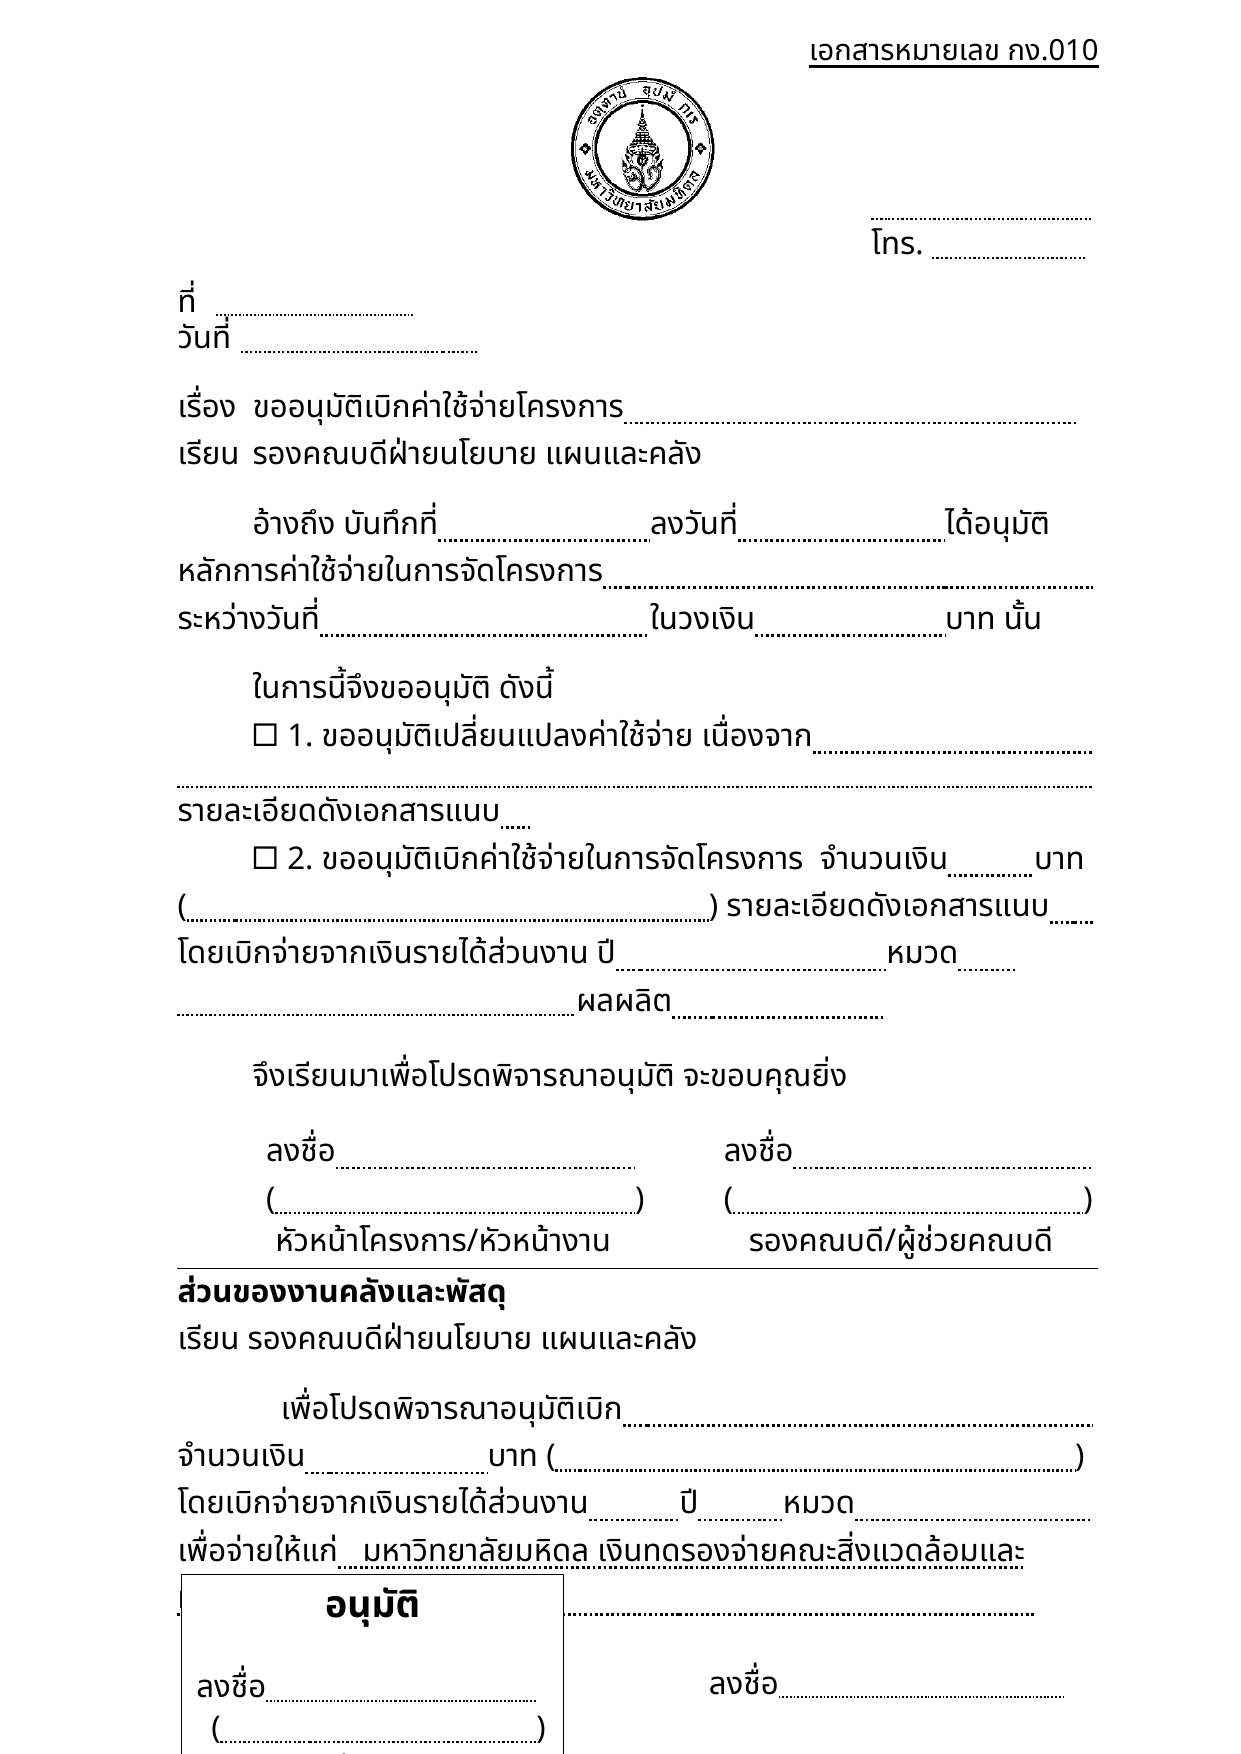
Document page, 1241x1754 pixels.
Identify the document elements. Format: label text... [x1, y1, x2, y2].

text ลงชื่อ [709, 1665, 1099, 1702]
text เรียน รองคณบดีฝ่ายนโยบาย แผนและคลัง [177, 431, 1098, 478]
text ที่ [177, 283, 1098, 319]
text 2. ขออนุมัติเบิกค่าใช้จ่ายในการจัดโครงการ จำนวนเงิน บาท [177, 836, 1098, 883]
subtitle ลงชื่อ ลงชื่อ [266, 1129, 1098, 1176]
text 1. ขออนุมัติเปลี่ยนแปลงค่าใช้จ่าย เนื่องจาก [177, 713, 1098, 761]
text อ้างถึง บันทึกที่ ลงวันที่ ได้อนุมัติหลักการค่าใช้จ่ายในการจัดโครงการ ระหว่างวันที่ ในวงเงิน บาท นั้น [177, 501, 1098, 643]
text ( ) รายละเอียดดังเอกสารแนบ [177, 883, 1098, 931]
subtitle เพื่อจ่ายให้แก่ มหาวิทยาลัยมหิดล เงินทดรองจ่ายคณะสิ่งแวดล้อมและทรัพยากรศาสตร์ [177, 1528, 1098, 1665]
subtitle ส่วนของงานคลังและพัสดุ [177, 1269, 1098, 1316]
text รายละเอียดดังเอกสารแนบ [177, 788, 1098, 836]
text เรื่อง ขออนุมัติเบิกค่าใช้จ่ายโครงการ [177, 384, 1098, 431]
subtitle เพื่อโปรดพิจารณาอนุมัติเบิก [177, 1386, 1098, 1433]
subtitle โดยเบิกจ่ายจากเงินรายได้ส่วนงาน ปี หมวด [177, 1481, 1098, 1528]
subtitle หัวหน้าโครงการ/หัวหน้างาน รองคณบดี/ผู้ช่วยคณบดี [177, 1218, 1098, 1268]
picture [567, 75, 717, 221]
text โดยเบิกจ่ายจากเงินรายได้ส่วนงาน ปี หมวด ผลผลิต [177, 931, 1098, 1025]
text โทร. [177, 221, 1098, 263]
text จึงเรียนมาเพื่อโปรดพิจารณาอนุมัติ จะขอบคุณยิ่ง [177, 1053, 1098, 1101]
text วันที่ [177, 319, 1098, 356]
subtitle ( ) ( ) [266, 1176, 1098, 1218]
subtitle จำนวนเงิน บาท ( ) [177, 1433, 1098, 1481]
subtitle เรียน รองคณบดีฝ่ายนโยบาย แผนและคลัง [177, 1316, 1098, 1363]
text ในการนี้จึงขออนุมัติ ดังนี้ [177, 666, 1098, 713]
